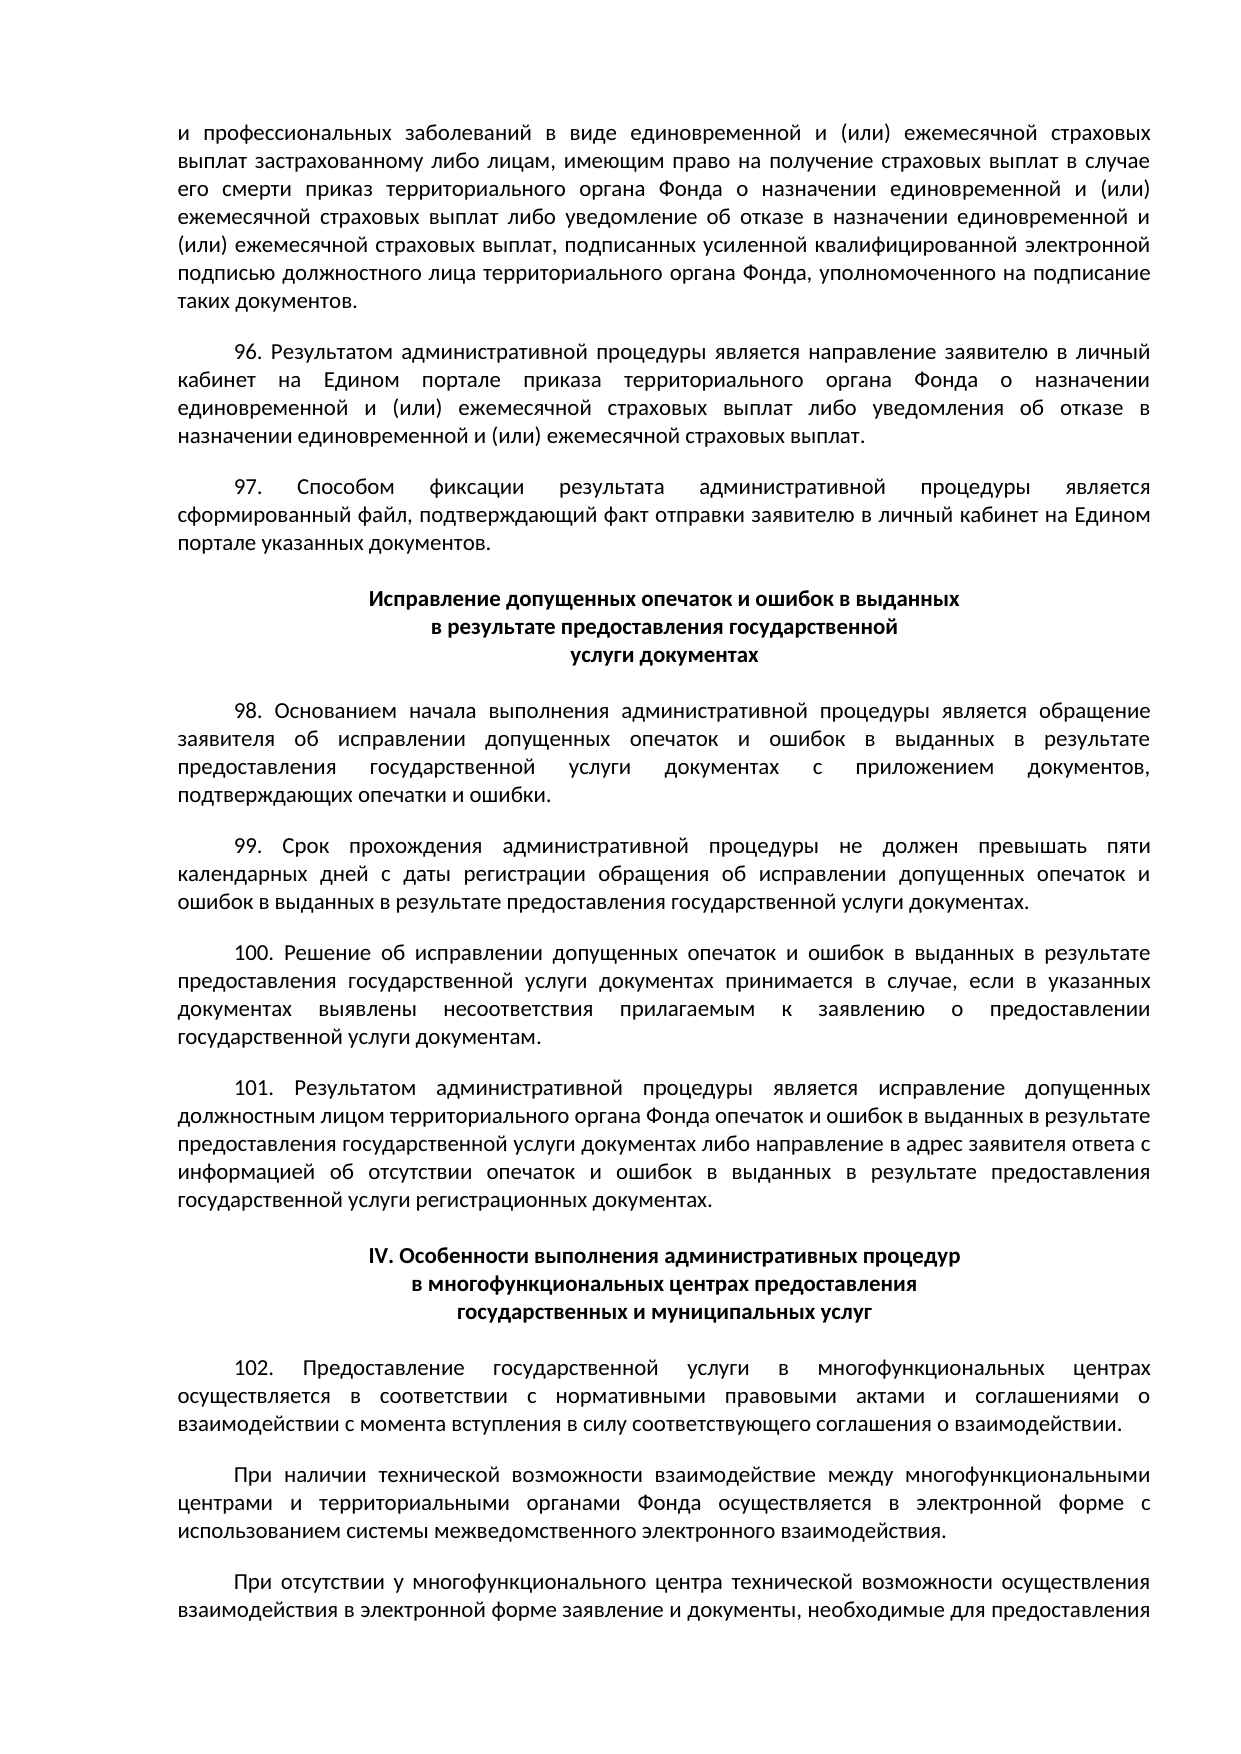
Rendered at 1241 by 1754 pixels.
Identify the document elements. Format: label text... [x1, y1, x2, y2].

text 102. Предоставление государственной услуги в многофункциональных центрах осуществляется в соответствии с нормативными правовыми актами и соглашениями о взаимодействии с момента вступления в силу соответствующего соглашения о взаимодействии. [177, 1353, 1152, 1438]
text 99. Срок прохождения административной процедуры не должен превышать пяти календарных дней с даты регистрации обращения об исправлении допущенных опечаток и ошибок в выданных в результате предоставления государственной услуги документах. [177, 831, 1152, 915]
text 101. Результатом административной процедуры является исправление допущенных должностным лицом территориального органа Фонда опечаток и ошибок в выданных в результате предоставления государственной услуги документах либо направление в адрес заявителя ответа с информацией об отсутствии опечаток и ошибок в выданных в результате предоставления государственной услуги регистрационных документах. [177, 1073, 1152, 1213]
title государственных и муниципальных услуг [177, 1297, 1152, 1326]
text 97. Способом фиксации результата административной процедуры является сформированный файл, подтверждающий факт отправки заявителю в личный кабинет на Едином портале указанных документов. [177, 472, 1152, 556]
title услуги документах [177, 640, 1152, 668]
text 100. Решение об исправлении допущенных опечаток и ошибок в выданных в результате предоставления государственной услуги документах принимается в случае, если в указанных документах выявлены несоответствия прилагаемым к заявлению о предоставлении государственной услуги документам. [177, 938, 1152, 1050]
text 96. Результатом административной процедуры является направление заявителю в личный кабинет на Едином портале приказа территориального органа Фонда о назначении единовременной и (или) ежемесячной страховых выплат либо уведомления об отказе в назначении единовременной и (или) ежемесячной страховых выплат. [177, 337, 1152, 449]
text При наличии технической возможности взаимодействие между многофункциональными центрами и территориальными органами Фонда осуществляется в электронной форме с использованием системы межведомственного электронного взаимодействия. [177, 1461, 1152, 1544]
title IV. Особенности выполнения административных процедур [177, 1241, 1152, 1269]
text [177, 1567, 1152, 1623]
title в результате предоставления государственной [177, 612, 1152, 640]
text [177, 118, 1152, 314]
title Исправление допущенных опечаток и ошибок в выданных [177, 584, 1152, 612]
text 98. Основанием начала выполнения административной процедуры является обращение заявителя об исправлении допущенных опечаток и ошибок в выданных в результате предоставления государственной услуги документах с приложением документов, подтверждающих опечатки и ошибки. [177, 696, 1152, 808]
title в многофункциональных центрах предоставления [177, 1269, 1152, 1297]
